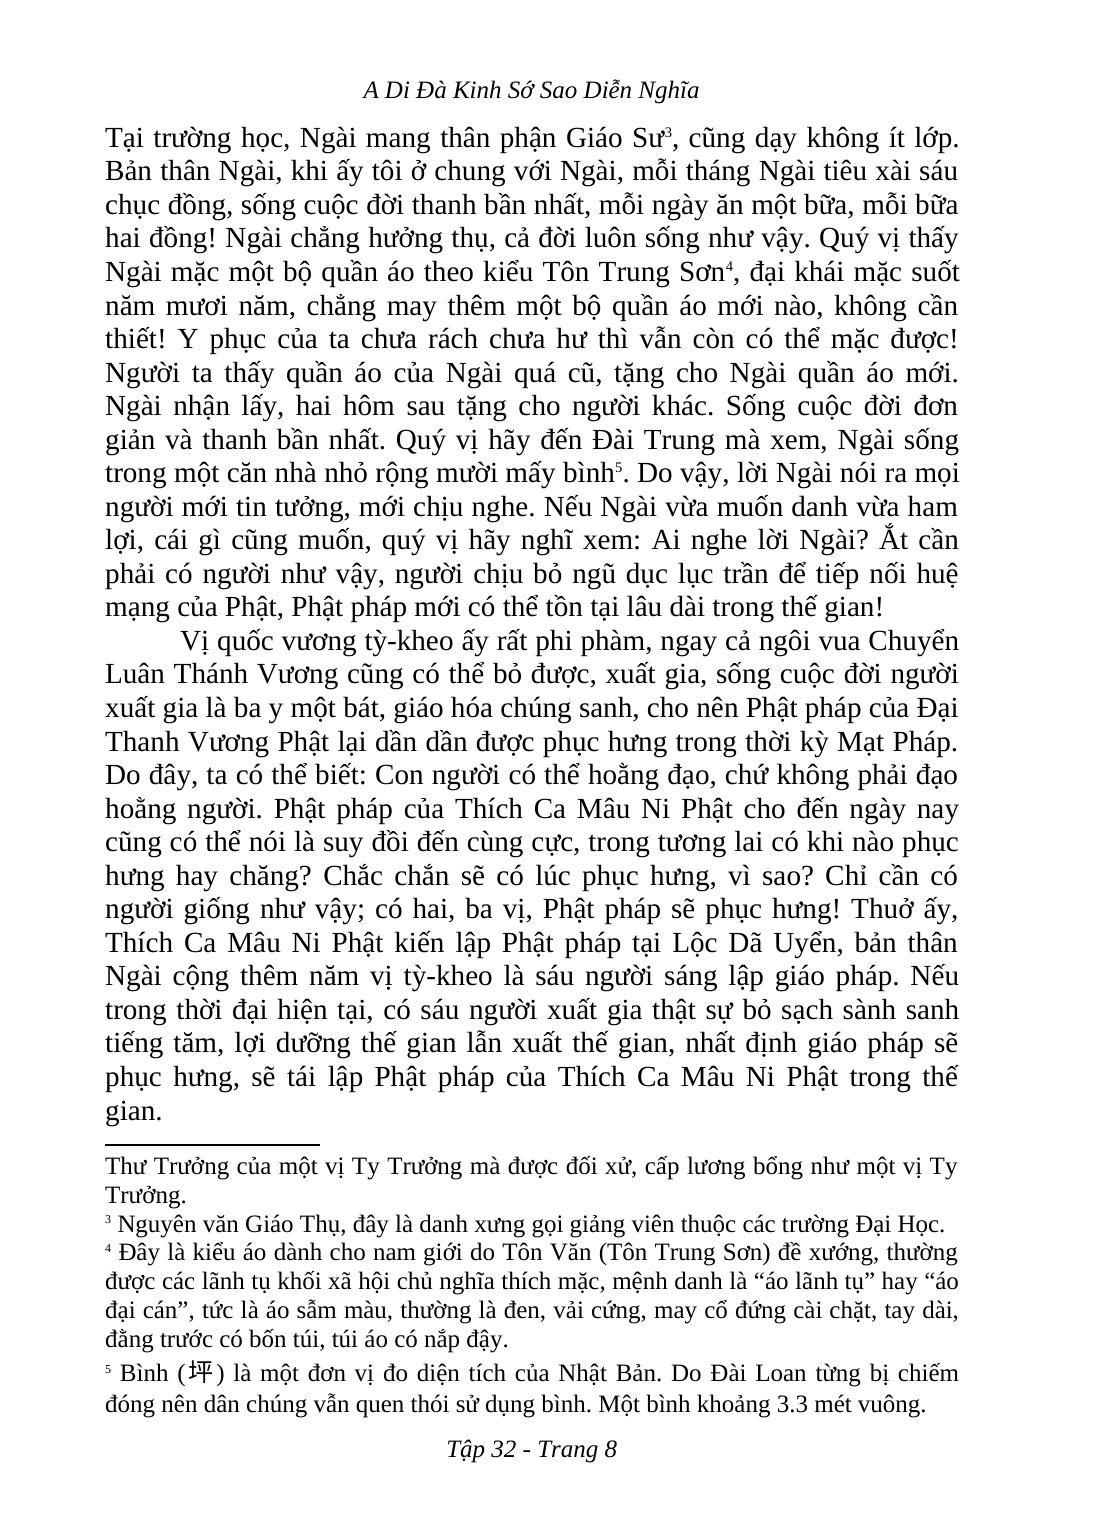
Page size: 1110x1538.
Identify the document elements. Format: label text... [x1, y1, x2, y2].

text Vị quốc vương tỳ-kheo ấy rất phi phàm, ngay cả ngôi vua Chuyển Luân Thánh Vương cũng có thể bỏ được, xuất gia, sống cuộc đời người xuất gia là ba y một bát, giáo hóa chúng sanh, cho nên Phật pháp của Đại Thanh Vương Phật lại dần dần được phục hưng trong thời kỳ Mạt Pháp. Do đây, ta có thể biết: Con người có thể hoằng đạo, chứ không phải đạo hoằng người. Phật pháp của Thích Ca Mâu Ni Phật cho đến ngày nay cũng có thể nói là suy đồi đến cùng cực, trong tương lai có khi nào phục hưng hay chăng? Chắc chắn sẽ có lúc phục hưng, vì sao? Chỉ cần có người giống như vậy; có hai, ba vị, Phật pháp sẽ phục hưng! Thuở ấy, Thích Ca Mâu Ni Phật kiến lập Phật pháp tại Lộc Dã Uyển, bản thân Ngài cộng thêm năm vị tỳ-kheo là sáu người sáng lập giáo pháp. Nếu trong thời đại hiện tại, có sáu người xuất gia thật sự bỏ sạch sành sanh tiếng tăm, lợi dưỡng thế gian lẫn xuất thế gian, nhất định giáo pháp sẽ phục hưng, sẽ tái lập Phật pháp của Thích Ca Mâu Ni Phật trong thế gian. [105, 623, 960, 1126]
text Chúng ta thấy những cao tăng đại đức từ xưa đến nay, họ sở dĩ khiến cho người khác kính ngưỡng là vì họ chẳng nhiễm. Lão hòa thượng Hư Vân, Ấn Quang đại sư, chẳng nhiễm mảy trần. Thầy Lý Bỉnh ở Đài Trung cũng chẳng nhiễm mảy trần. Học trò cúng dường tiền cho Ngài, Ngài đem làm công tác từ thiện, đem hoằng pháp lợi sanh. Công danh của chính Ngài cũng chẳng tệ, Ngài là Bí Thư Trưởng của phủ Phụng Kỵ Quan, Ngài được đãi ngộ như một vị giản nhiệm quan. Tại trường học, Ngài mang thân phận Giáo Sư, cũng dạy không ít lớp. Bản thân Ngài, khi ấy tôi ở chung với Ngài, mỗi tháng Ngài tiêu xài sáu chục đồng, sống cuộc đời thanh bần nhất, mỗi ngày ăn một bữa, mỗi bữa hai đồng! Ngài chẳng hưởng thụ, cả đời luôn sống như vậy. Quý vị thấy Ngài mặc một bộ quần áo theo kiểu Tôn Trung Sơn, đại khái mặc suốt năm mươi năm, chẳng may thêm một bộ quần áo mới nào, không cần thiết! Y phục của ta chưa rách chưa hư thì vẫn còn có thể mặc được! Người ta thấy quần áo của Ngài quá cũ, tặng cho Ngài quần áo mới. Ngài nhận lấy, hai hôm sau tặng cho người khác. Sống cuộc đời đơn giản và thanh bần nhất. Quý vị hãy đến Đài Trung mà xem, Ngài sống trong một căn nhà nhỏ rộng mười mấy bình. Do vậy, lời Ngài nói ra mọi người mới tin tưởng, mới chịu nghe. Nếu Ngài vừa muốn danh vừa ham lợi, cái gì cũng muốn, quý vị hãy nghĩ xem: Ai nghe lời Ngài? Ắt cần phải có người như vậy, người chịu bỏ ngũ dục lục trần để tiếp nối huệ mạng của Phật, Phật pháp mới có thể tồn tại lâu dài trong thế gian! [105, 120, 960, 623]
